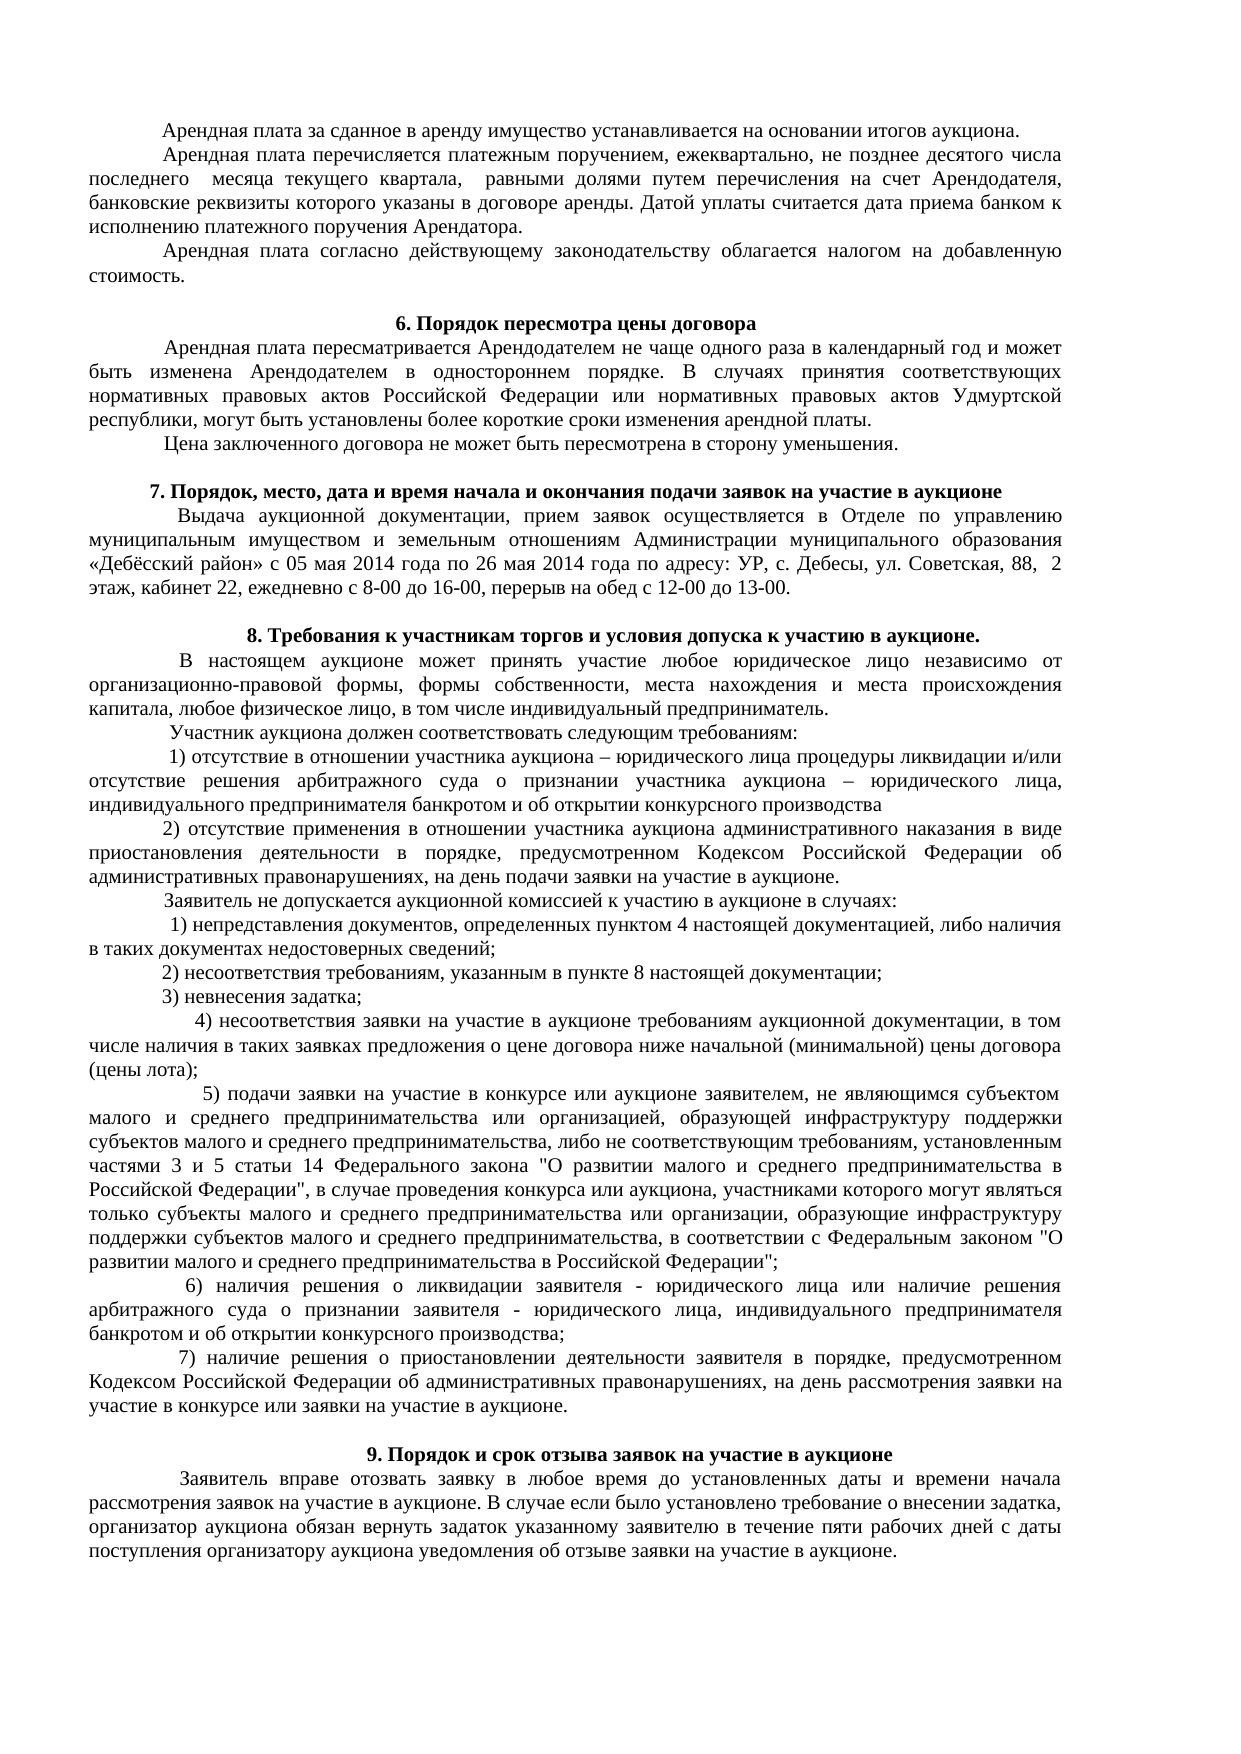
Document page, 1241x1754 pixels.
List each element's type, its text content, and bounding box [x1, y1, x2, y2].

text 6) наличия решения о ликвидации заявителя - юридического лица или наличие решения арбитражного суда о признании заявителя - юридического лица, индивидуального предпринимателя банкротом и об открытии конкурсного производства; [89, 1273, 1063, 1345]
text Заявитель не допускается аукционной комиссией к участию в аукционе в случаях: [89, 888, 1063, 912]
text 1) отсутствие в отношении участника аукциона – юридического лица процедуры ликвидации и/или отсутствие решения арбитражного суда о признании участника аукциона – юридического лица, индивидуального предпринимателя банкротом и об открытии конкурсного производства [89, 744, 1063, 816]
text 2) несоответствия требованиям, указанным в пункте 8 настоящей документации; [89, 960, 1063, 984]
text Выдача аукционной документации, прием заявок осуществляется в Отделе по управлению муниципальным имуществом и земельным отношениям Администрации муниципального образования «Дебёсский район» с 05 мая 2014 года по 26 мая 2014 года по адресу: УР, с. Дебесы, ул. Советская, 88, 2 этаж, кабинет 22, ежедневно с 8-00 до 16-00, перерыв на обед с 12-00 до 13-00. [89, 503, 1063, 599]
text 1) непредставления документов, определенных пунктом 4 настоящей документацией, либо наличия в таких документах недостоверных сведений; [89, 912, 1063, 960]
text 4) несоответствия заявки на участие в аукционе требованиям аукционной документации, в том числе наличия в таких заявках предложения о цене договора ниже начальной (минимальной) цены договора (цены лота); [89, 1008, 1063, 1081]
text 5) подачи заявки на участие в конкурсе или аукционе заявителем, не являющимся субъектом малого и среднего предпринимательства или организацией, образующей инфраструктуру поддержки субъектов малого и среднего предпринимательства, либо не соответствующим требованиям, установленным частями 3 и 5 статьи 14 Федерального закона "О развитии малого и среднего предпринимательства в Российской Федерации", в случае проведения конкурса или аукциона, участниками которого могут являться только субъекты малого и среднего предпринимательства или организации, образующие инфраструктуру поддержки субъектов малого и среднего предпринимательства, в соответствии с Федеральным законом "О развитии малого и среднего предпринимательства в Российской Федерации"; [89, 1081, 1063, 1273]
text 6. Порядок пересмотра цены договора [89, 311, 1063, 335]
text Арендная плата за сданное в аренду имущество устанавливается на основании итогов аукциона. [89, 118, 1063, 142]
text 7) наличие решения о приостановлении деятельности заявителя в порядке, предусмотренном Кодексом Российской Федерации об административных правонарушениях, на день рассмотрения заявки на участие в конкурсе или заявки на участие в аукционе. [89, 1345, 1063, 1417]
text Участник аукциона должен соответствовать следующим требованиям: [89, 720, 1063, 744]
text Заявитель вправе отозвать заявку в любое время до установленных даты и времени начала рассмотрения заявок на участие в аукционе. В случае если было установлено требование о внесении задатка, организатор аукциона обязан вернуть задаток указанному заявителю в течение пяти рабочих дней с даты поступления организатору аукциона уведомления об отзыве заявки на участие в аукционе. [89, 1466, 1063, 1562]
text Арендная плата пересматривается Арендодателем не чаще одного раза в календарный год и может быть изменена Арендодателем в одностороннем порядке. В случаях принятия соответствующих нормативных правовых актов Российской Федерации или нормативных правовых актов Удмуртской республики, могут быть установлены более короткие сроки изменения арендной платы. [89, 335, 1063, 431]
text 8. Требования к участникам торгов и условия допуска к участию в аукционе. [89, 623, 1063, 647]
text 2) отсутствие применения в отношении участника аукциона административного наказания в виде приостановления деятельности в порядке, предусмотренном Кодексом Российской Федерации об административных правонарушениях, на день подачи заявки на участие в аукционе. [89, 816, 1063, 888]
text Арендная плата перечисляется платежным поручением, ежеквартально, не позднее десятого числа последнего месяца текущего квартала, равными долями путем перечисления на счет Арендодателя, банковские реквизиты которого указаны в договоре аренды. Датой уплаты считается дата приема банком к исполнению платежного поручения Арендатора. [89, 142, 1063, 238]
text Арендная плата согласно действующему законодательству облагается налогом на добавленную стоимость. [89, 238, 1063, 287]
text 7. Порядок, место, дата и время начала и окончания подачи заявок на участие в аукционе [89, 479, 1063, 503]
text 9. Порядок и срок отзыва заявок на участие в аукционе [196, 1442, 1063, 1466]
text В настоящем аукционе может принять участие любое юридическое лицо независимо от организационно-правовой формы, формы собственности, места нахождения и места происхождения капитала, любое физическое лицо, в том числе индивидуальный предприниматель. [89, 647, 1063, 720]
text 3) невнесения задатка; [89, 984, 1063, 1008]
text Цена заключенного договора не может быть пересмотрена в сторону уменьшения. [89, 431, 1063, 455]
